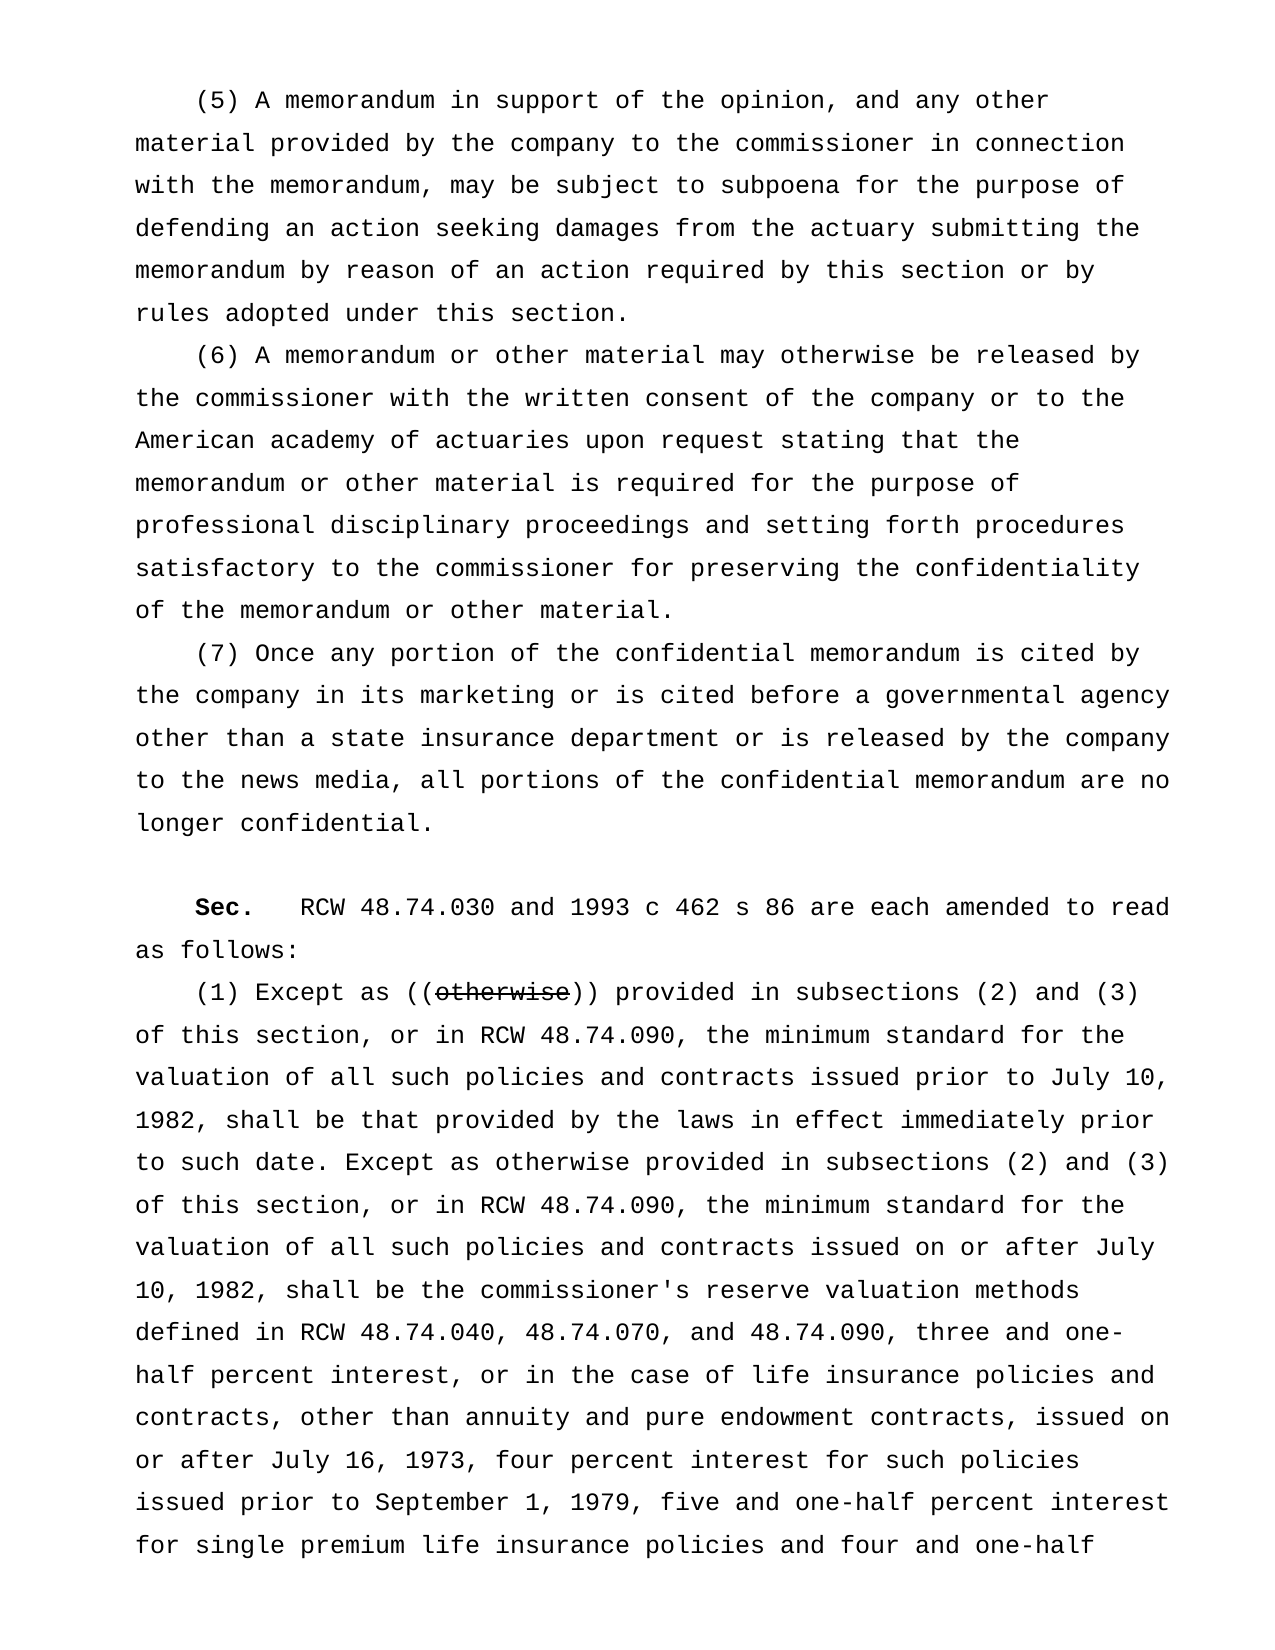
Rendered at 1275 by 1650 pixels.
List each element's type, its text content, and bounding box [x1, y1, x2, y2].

text (6) A memorandum or other material may otherwise be released by the commissioner with the written consent of the company or to the American academy of actuaries upon request stating that the memorandum or other material is required for the purpose of professional disciplinary proceedings and setting forth procedures satisfactory to the commissioner for preserving the confidentiality of the memorandum or other material. [135, 330, 1170, 627]
text (5) A memorandum in support of the opinion, and any other material provided by the company to the commissioner in connection with the memorandum, may be subject to subpoena for the purpose of defending an action seeking damages from the actuary submitting the memorandum by reason of an action required by this section or by rules adopted under this section. [135, 75, 1170, 330]
text Sec. RCW 48.74.030 and 1993 c 462 s 86 are each amended to read as follows: [135, 882, 1170, 967]
text (7) Once any portion of the confidential memorandum is cited by the company in its marketing or is cited before a governmental agency other than a state insurance department or is released by the company to the news media, all portions of the confidential memorandum are no longer confidential. [135, 627, 1170, 840]
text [135, 967, 1170, 1562]
